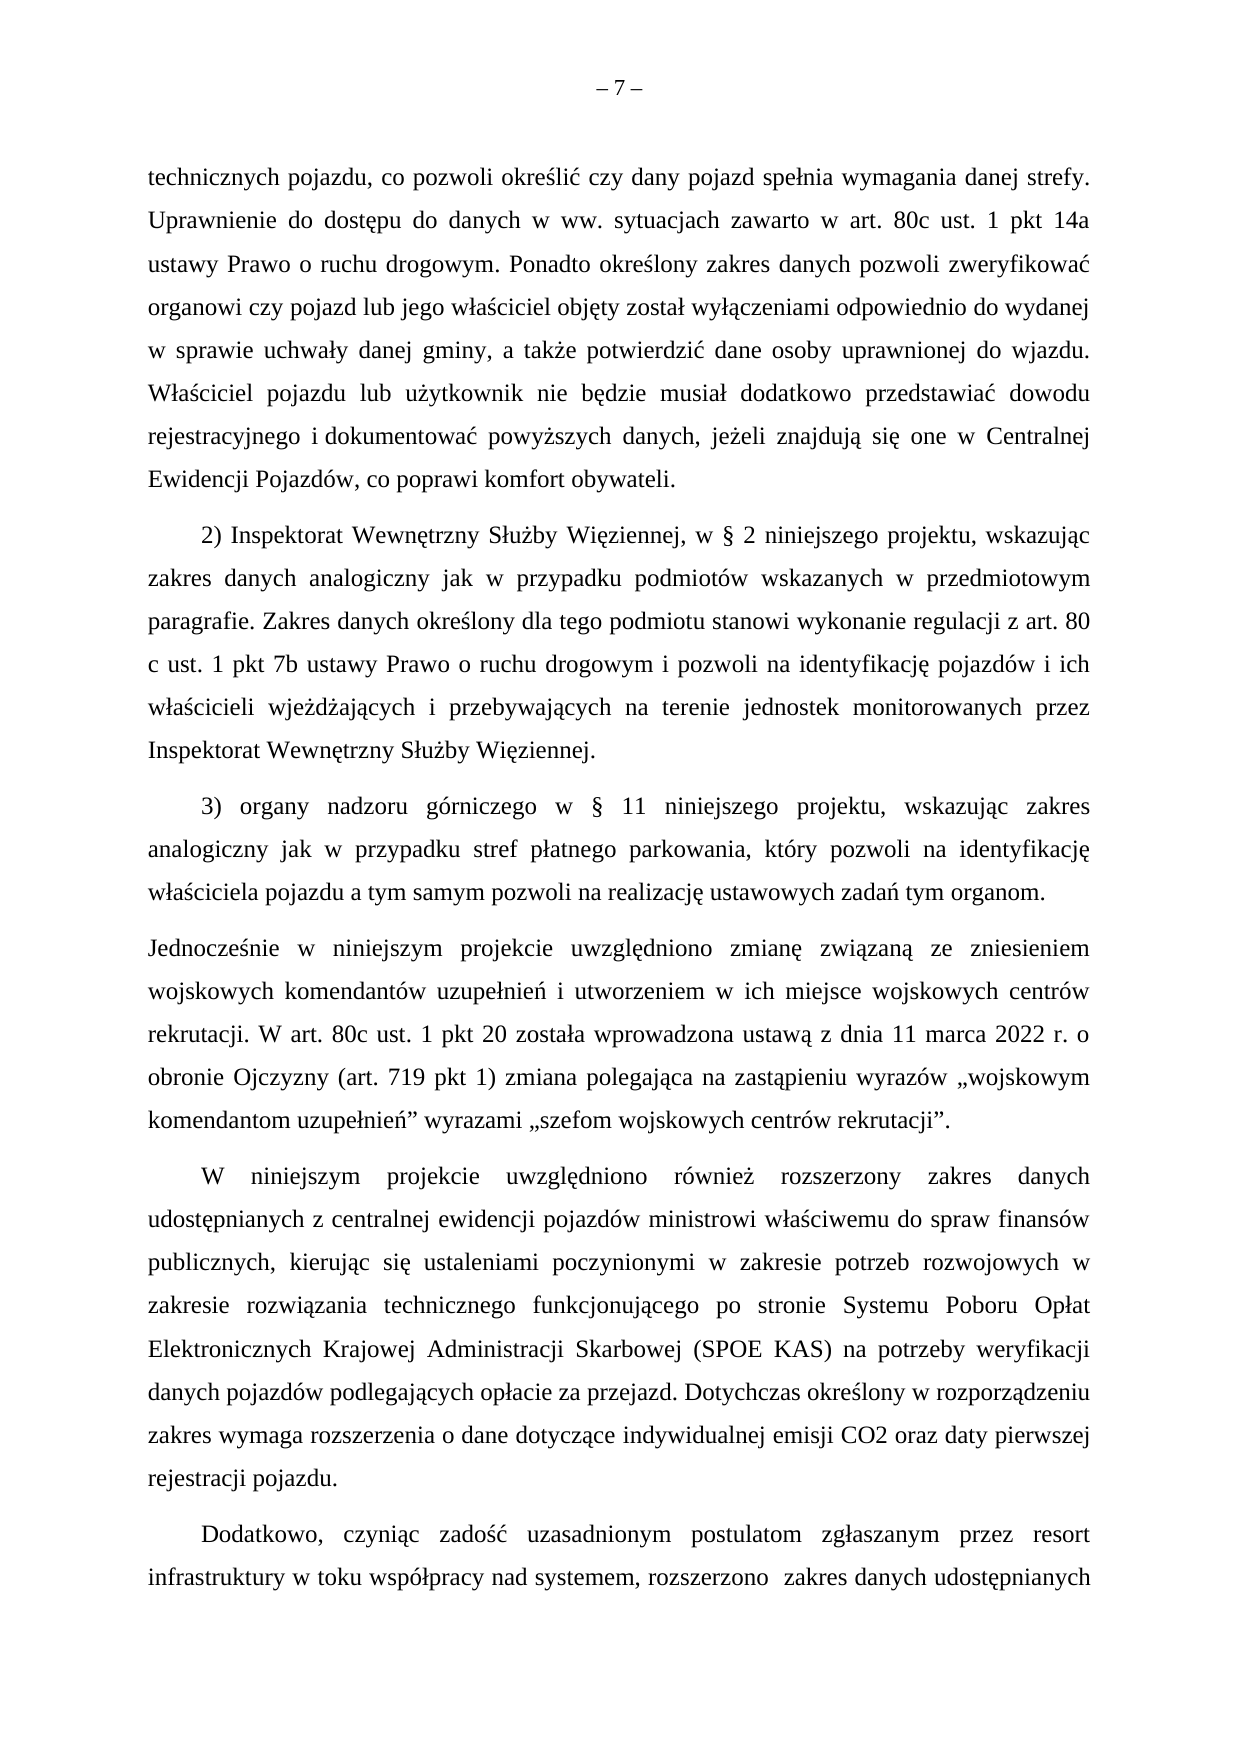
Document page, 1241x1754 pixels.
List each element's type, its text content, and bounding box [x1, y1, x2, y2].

text W niniejszym projekcie uwzględniono również rozszerzony zakres danych udostępnianych z centralnej ewidencji pojazdów ministrowi właściwemu do spraw finansów publicznych, kierując się ustaleniami poczynionymi w zakresie potrzeb rozwojowych w zakresie rozwiązania technicznego funkcjonującego po stronie Systemu Poboru Opłat Elektronicznych Krajowej Administracji Skarbowej (SPOE KAS) na potrzeby weryfikacji danych pojazdów podlegających opłacie za przejazd. Dotychczas określony w rozporządzeniu zakres wymaga rozszerzenia o dane dotyczące indywidualnej emisji CO2 oraz daty pierwszej rejestracji pojazdu. [148, 1161, 1091, 1492]
text 2) Inspektorat Wewnętrzny Służby Więziennej, w § 2 niniejszego projektu, wskazując zakres danych analogiczny jak w przypadku podmiotów wskazanych w przedmiotowym paragrafie. Zakres danych określony dla tego podmiotu stanowi wykonanie regulacji z art. 80 c ust. 1 pkt 7b ustawy Prawo o ruchu drogowym i pozwoli na identyfikację pojazdów i ich właścicieli wjeżdżających i przebywających na terenie jednostek monitorowanych przez Inspektorat Wewnętrzny Służby Więziennej. [148, 520, 1091, 764]
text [148, 162, 1091, 493]
text Jednocześnie w niniejszym projekcie uwzględniono zmianę związaną ze zniesieniem wojskowych komendantów uzupełnień i utworzeniem w ich miejsce wojskowych centrów rekrutacji. W art. 80c ust. 1 pkt 20 została wprowadzona ustawą z dnia 11 marca 2022 r. o obronie Ojczyzny (art. 719 pkt 1) zmiana polegająca na zastąpieniu wyrazów „wojskowym komendantom uzupełnień” wyrazami „szefom wojskowych centrów rekrutacji”. [148, 933, 1091, 1134]
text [148, 1519, 1091, 1591]
text 3) organy nadzoru górniczego w § 11 niniejszego projektu, wskazując zakres analogiczny jak w przypadku stref płatnego parkowania, który pozwoli na identyfikację właściciela pojazdu a tym samym pozwoli na realizację ustawowych zadań tym organom. [148, 791, 1091, 906]
